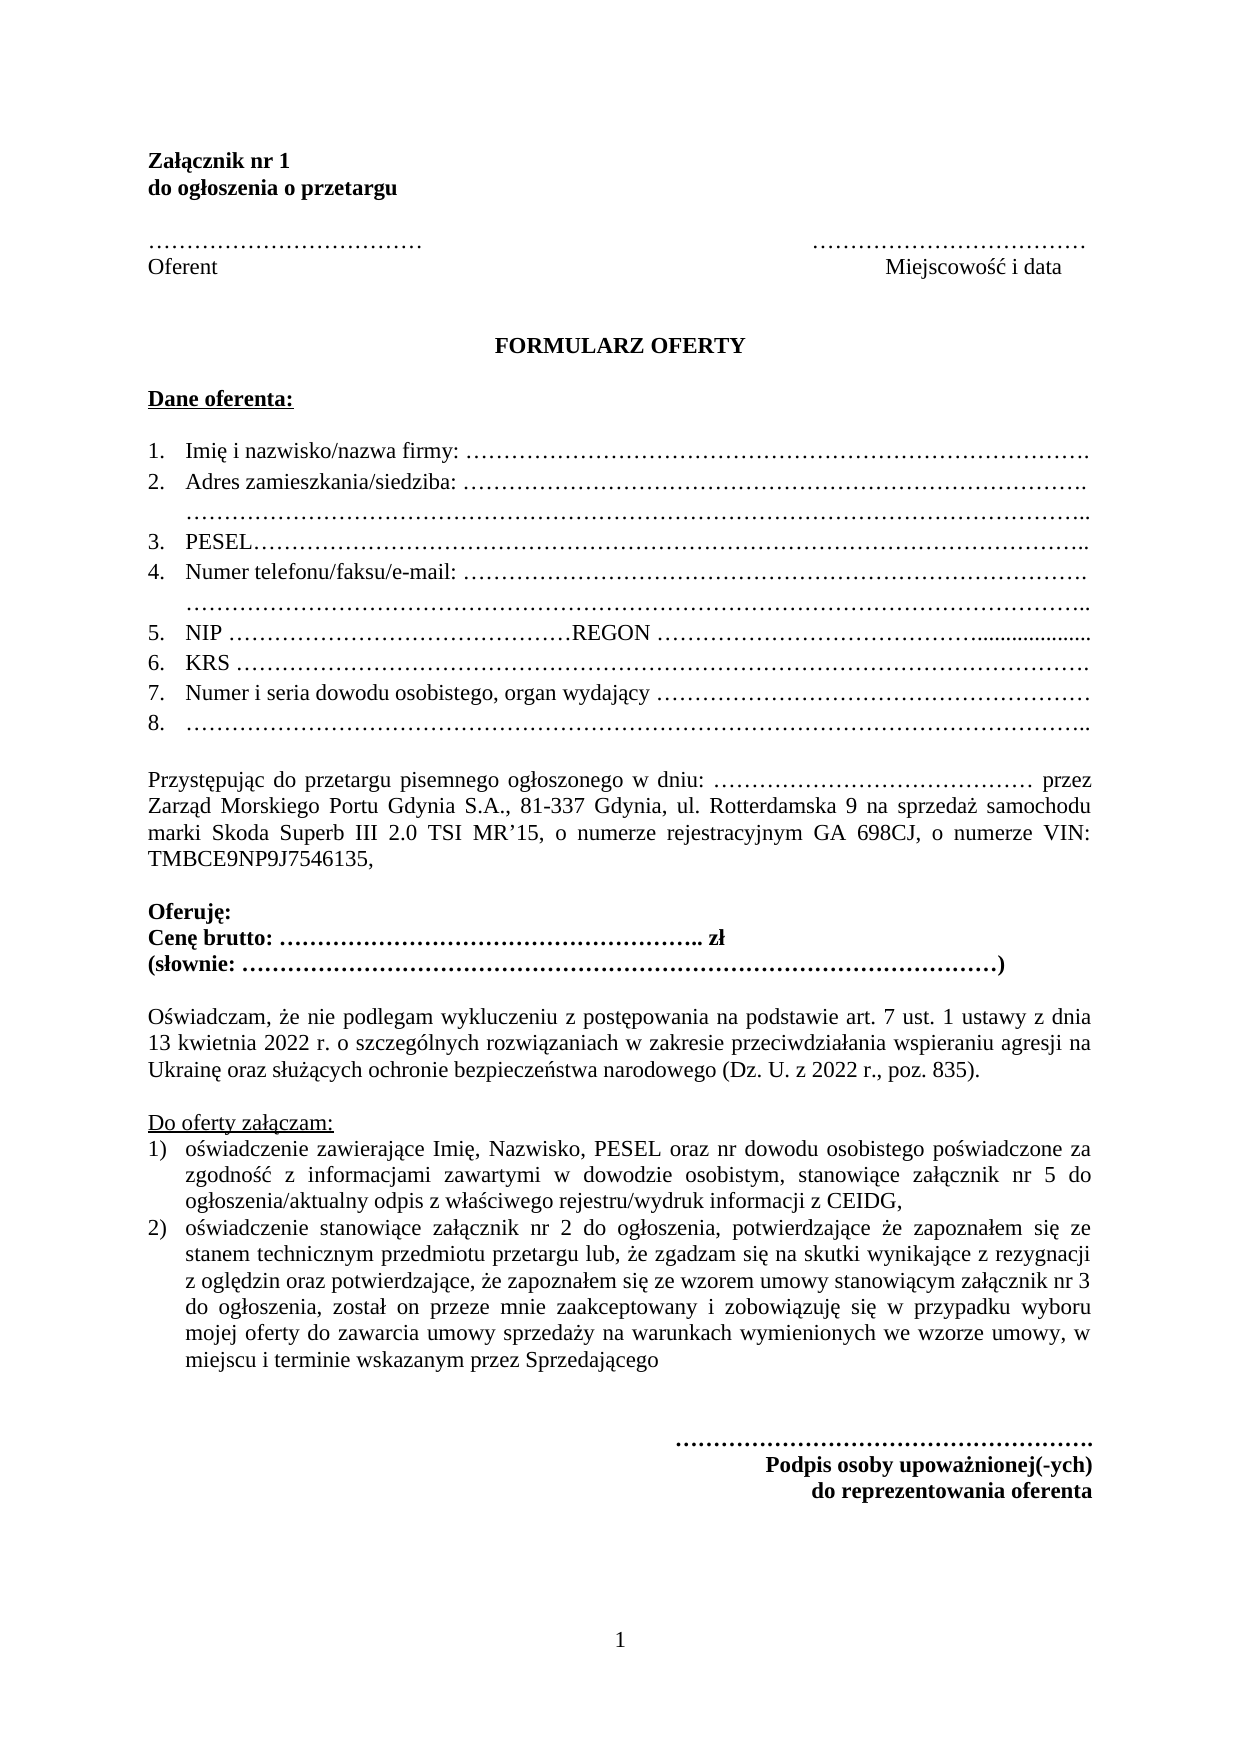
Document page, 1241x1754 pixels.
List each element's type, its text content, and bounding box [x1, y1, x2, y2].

text FORMULARZ OFERTY [148, 332, 1093, 358]
text Cenę brutto: ……………………………………………….. zł [148, 924, 1093, 950]
text Oświadczam, że nie podlegam wykluczeniu z postępowania na podstawie art. 7 ust. 1 ustawy z dnia 13 kwietnia 2022 r. o szczególnych rozwiązaniach w zakresie przeciwdziałania wspieraniu agresji na Ukrainę oraz służących ochronie bezpieczeństwa narodowego (Dz. U. z 2022 r., poz. 835). [148, 1003, 1093, 1082]
list oświadczenie zawierające Imię, Nazwisko, PESEL oraz nr dowodu osobistego poświadczone za zgodność z informacjami zawartymi w dowodzie osobistym, stanowiące załącznik nr 5 do ogłoszenia/aktualny odpis z właściwego rejestru/wydruk informacji z CEIDG, [148, 1135, 1093, 1214]
text Do oferty załączam: [148, 1108, 1093, 1135]
list KRS …………………………………………………………………………………………………. [148, 649, 1093, 675]
text Podpis osoby upoważnionej(-ych) [148, 1451, 1093, 1477]
list PESEL……………………………………………………………………………………………….. [148, 528, 1093, 554]
text Dane oferenta: [148, 385, 1093, 411]
text Oferuję: [148, 898, 1093, 924]
text Przystępując do przetargu pisemnego ogłoszonego w dniu: …………………………………… przez Zarząd Morskiego Portu Gdynia S.A., 81-337 Gdynia, ul. Rotterdamska 9 na sprzedaż samochodu marki Skoda Superb III 2.0 TSI MR’15, o numerze rejestracyjnym GA 698CJ, o numerze VIN: TMBCE9NP9J7546135, [148, 766, 1093, 871]
text Załącznik nr 1 [148, 148, 1093, 174]
list Adres zamieszkania/siedziba: ………………………………………………………………………. [148, 468, 1093, 494]
list Numer telefonu/faksu/e-mail: ………………………………………………………………………. [148, 558, 1093, 585]
text ………………………………………………. [148, 1425, 1093, 1451]
list Imię i nazwisko/nazwa firmy: ………………………………………………………………………. [148, 437, 1093, 464]
list ……………………………………………………………………………………………………….. [148, 709, 1093, 736]
list ……………………………………………………………………………………………………….. [185, 498, 1093, 524]
list Numer i seria dowodu osobistego, organ wydający ………………………………………………… [148, 679, 1093, 706]
text do ogłoszenia o przetargu [148, 174, 1093, 200]
list ……………………………………………………………………………………………………….. [185, 588, 1093, 615]
text (słownie: ………………………………………………………………………………………) [148, 950, 1093, 977]
text Oferent Miejscowość i data [148, 253, 1093, 279]
list oświadczenie stanowiące załącznik nr 2 do ogłoszenia, potwierdzające że zapoznałem się ze stanem technicznym przedmiotu przetargu lub, że zgadzam się na skutki wynikające z rezygnacji z oględzin oraz potwierdzające, że zapoznałem się ze wzorem umowy stanowiącym załącznik nr 3 do ogłoszenia, został on przeze mnie zaakceptowany i zobowiązuję się w przypadku wyboru mojej oferty do zawarcia umowy sprzedaży na warunkach wymienionych we wzorze umowy, w miejscu i terminie wskazanym przez Sprzedającego [148, 1214, 1093, 1372]
text do reprezentowania oferenta [148, 1477, 1093, 1504]
text ……………………………… ……………………………… [148, 227, 1093, 253]
list NIP ………………………………………REGON …………………………………….................... [148, 619, 1093, 645]
